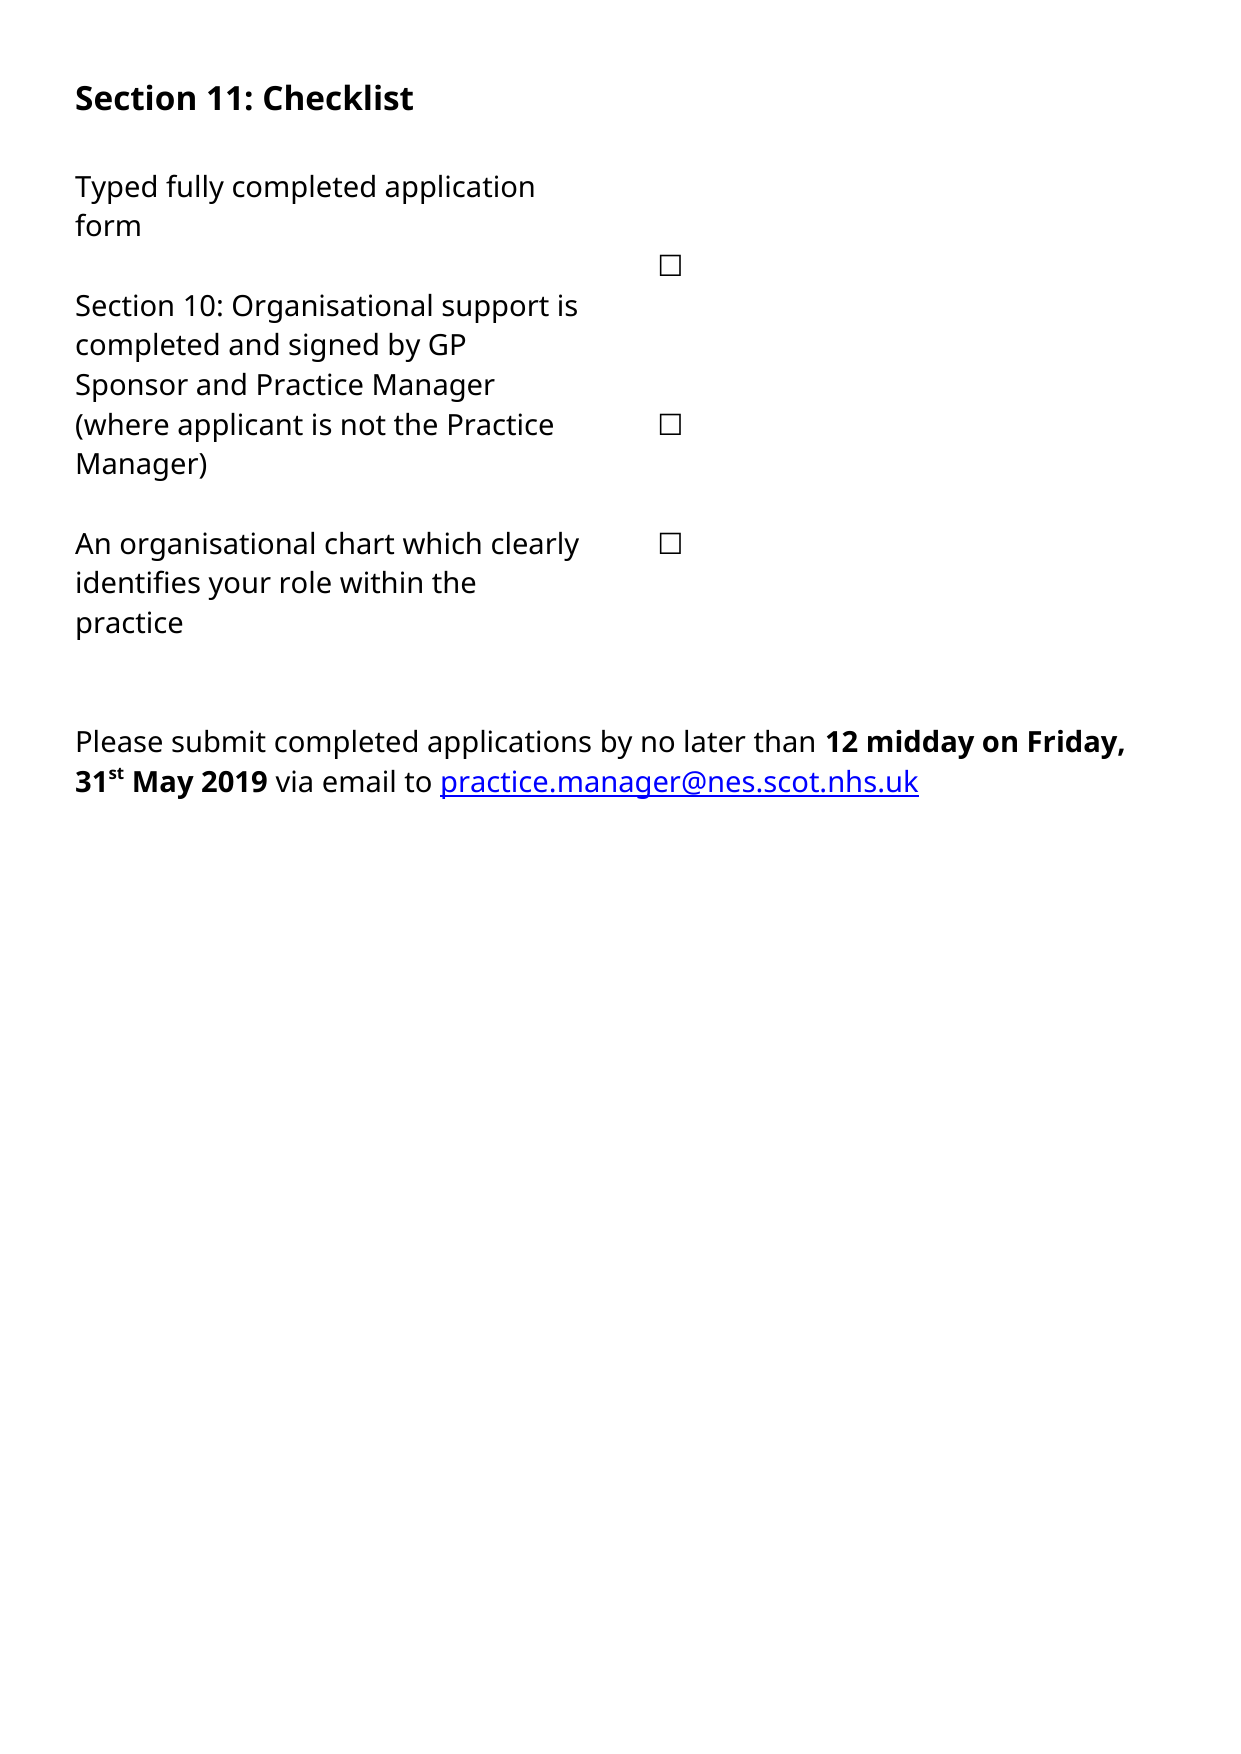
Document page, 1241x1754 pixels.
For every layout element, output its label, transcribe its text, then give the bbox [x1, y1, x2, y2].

text Typed fully completed application form [75, 166, 583, 245]
text An organisational chart which clearly identifies your role within the practice [75, 523, 583, 642]
text Section 11: Checklist [75, 75, 1165, 120]
text Section 10: Organisational support is completed and signed by GP Sponsor and Practice Manager (where applicant is not the Practice Manager) [75, 285, 583, 483]
text Please submit completed applications by no later than 12 midday on Friday, 31st May 2019 via email to practice.manager@nes.scot.nhs.uk [75, 721, 1165, 801]
